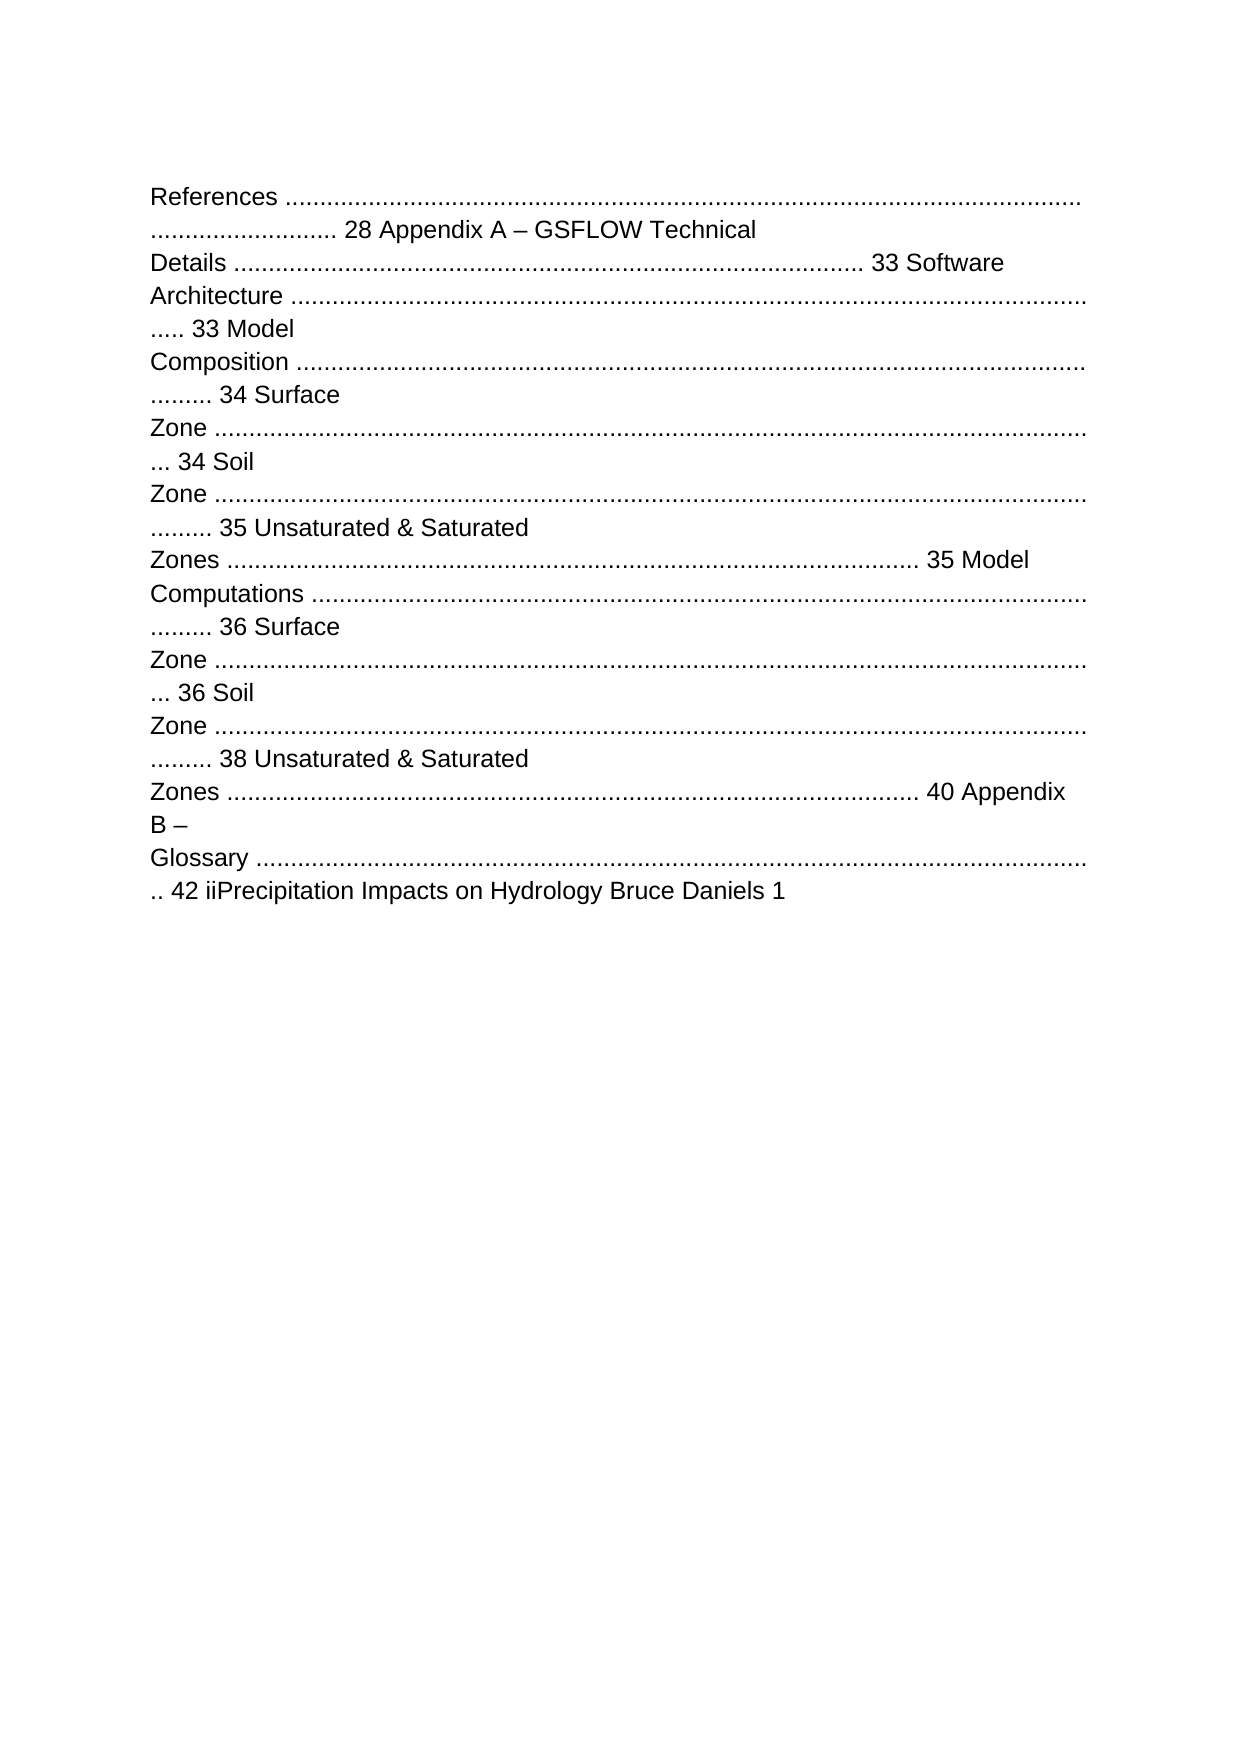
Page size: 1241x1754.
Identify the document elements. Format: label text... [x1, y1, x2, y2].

text References .............................................................................................................................................. 28 Appendix A – GSFLOW Technical Details ........................................................................................... 33 Software Architecture ........................................................................................................................ 33 Model Composition ........................................................................................................................... 34 Surface Zone ................................................................................................................................. 34 Soil Zone ....................................................................................................................................... 35 Unsaturated & Saturated Zones .................................................................................................... 35 Model Computations ......................................................................................................................... 36 Surface Zone ................................................................................................................................. 36 Soil Zone ....................................................................................................................................... 38 Unsaturated & Saturated Zones .................................................................................................... 40 Appendix B – Glossary .......................................................................................................................... 42 iiPrecipitation Impacts on Hydrology Bruce Daniels 1 [150, 150, 1090, 904]
